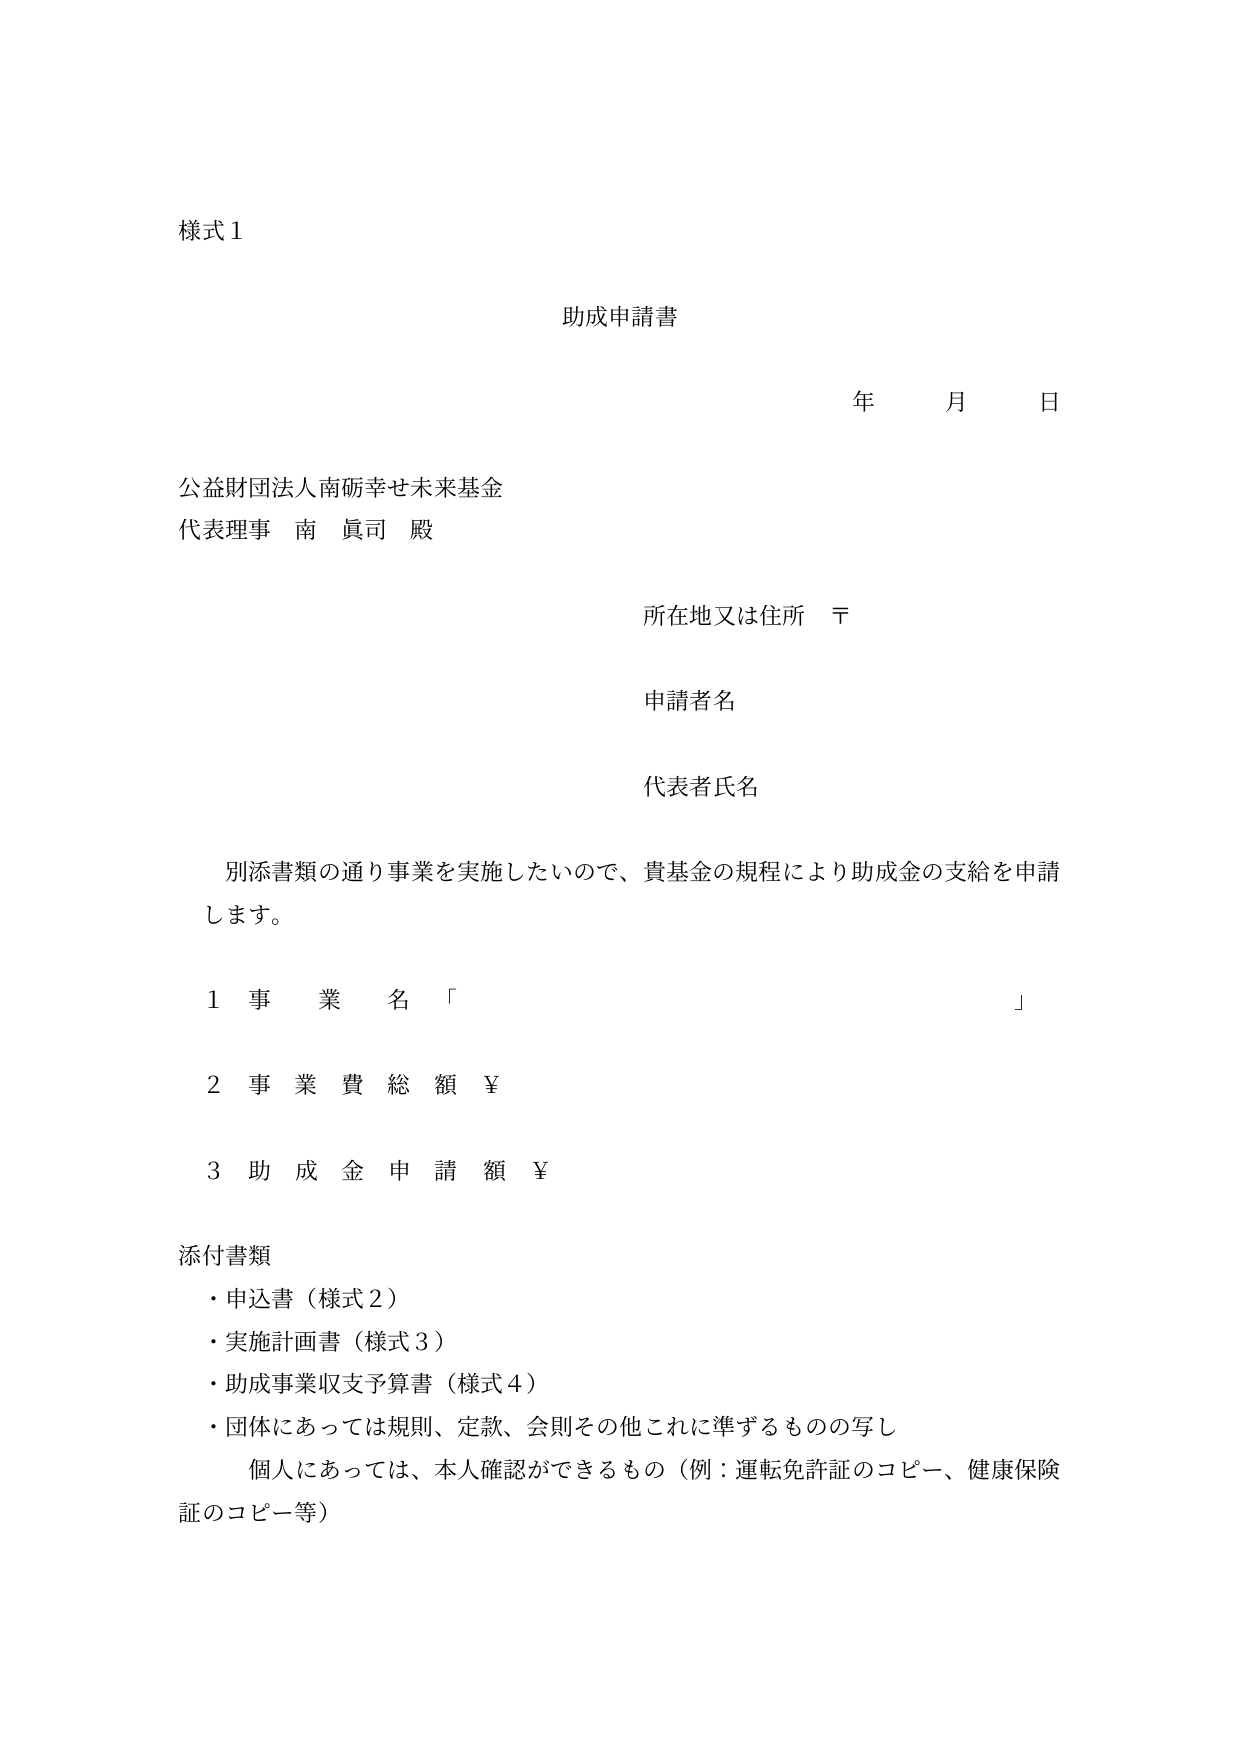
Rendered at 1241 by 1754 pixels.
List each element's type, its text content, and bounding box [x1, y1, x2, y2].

text 所在地又は住所 〒 [622, 593, 1061, 636]
text 申請者名 [622, 678, 1061, 721]
text １ 事 業 名 「 」 [199, 977, 1061, 1020]
text 個人にあっては、本人確認ができるもの（例：運転免許証のコピー、健康保険証のコピー等） [179, 1447, 1061, 1532]
text 代表理事 南 眞司 殿 [179, 507, 1061, 550]
text 助成申請書 [179, 294, 1061, 337]
text 別添書類の通り事業を実施したいので、貴基金の規程により助成金の支給を申請します。 [199, 849, 1061, 934]
text 公益財団法人南砺幸せ未来基金 [179, 465, 1061, 507]
text 年 月 日 [179, 379, 1061, 422]
text 様式１ [179, 208, 1061, 251]
text 添付書類 [179, 1233, 1061, 1276]
text ３ 助成金申請額 ￥ [179, 1148, 1061, 1191]
text ２ 事 業 費 総 額 ￥ [179, 1063, 1061, 1105]
text ・申込書（様式２） [179, 1276, 1061, 1319]
text ・実施計画書（様式３） [179, 1319, 1061, 1362]
text 代表者氏名 [622, 764, 1061, 806]
text ・団体にあっては規則、定款、会則その他これに準ずるものの写し [179, 1404, 1061, 1447]
text ・助成事業収支予算書（様式４） [179, 1362, 1061, 1404]
